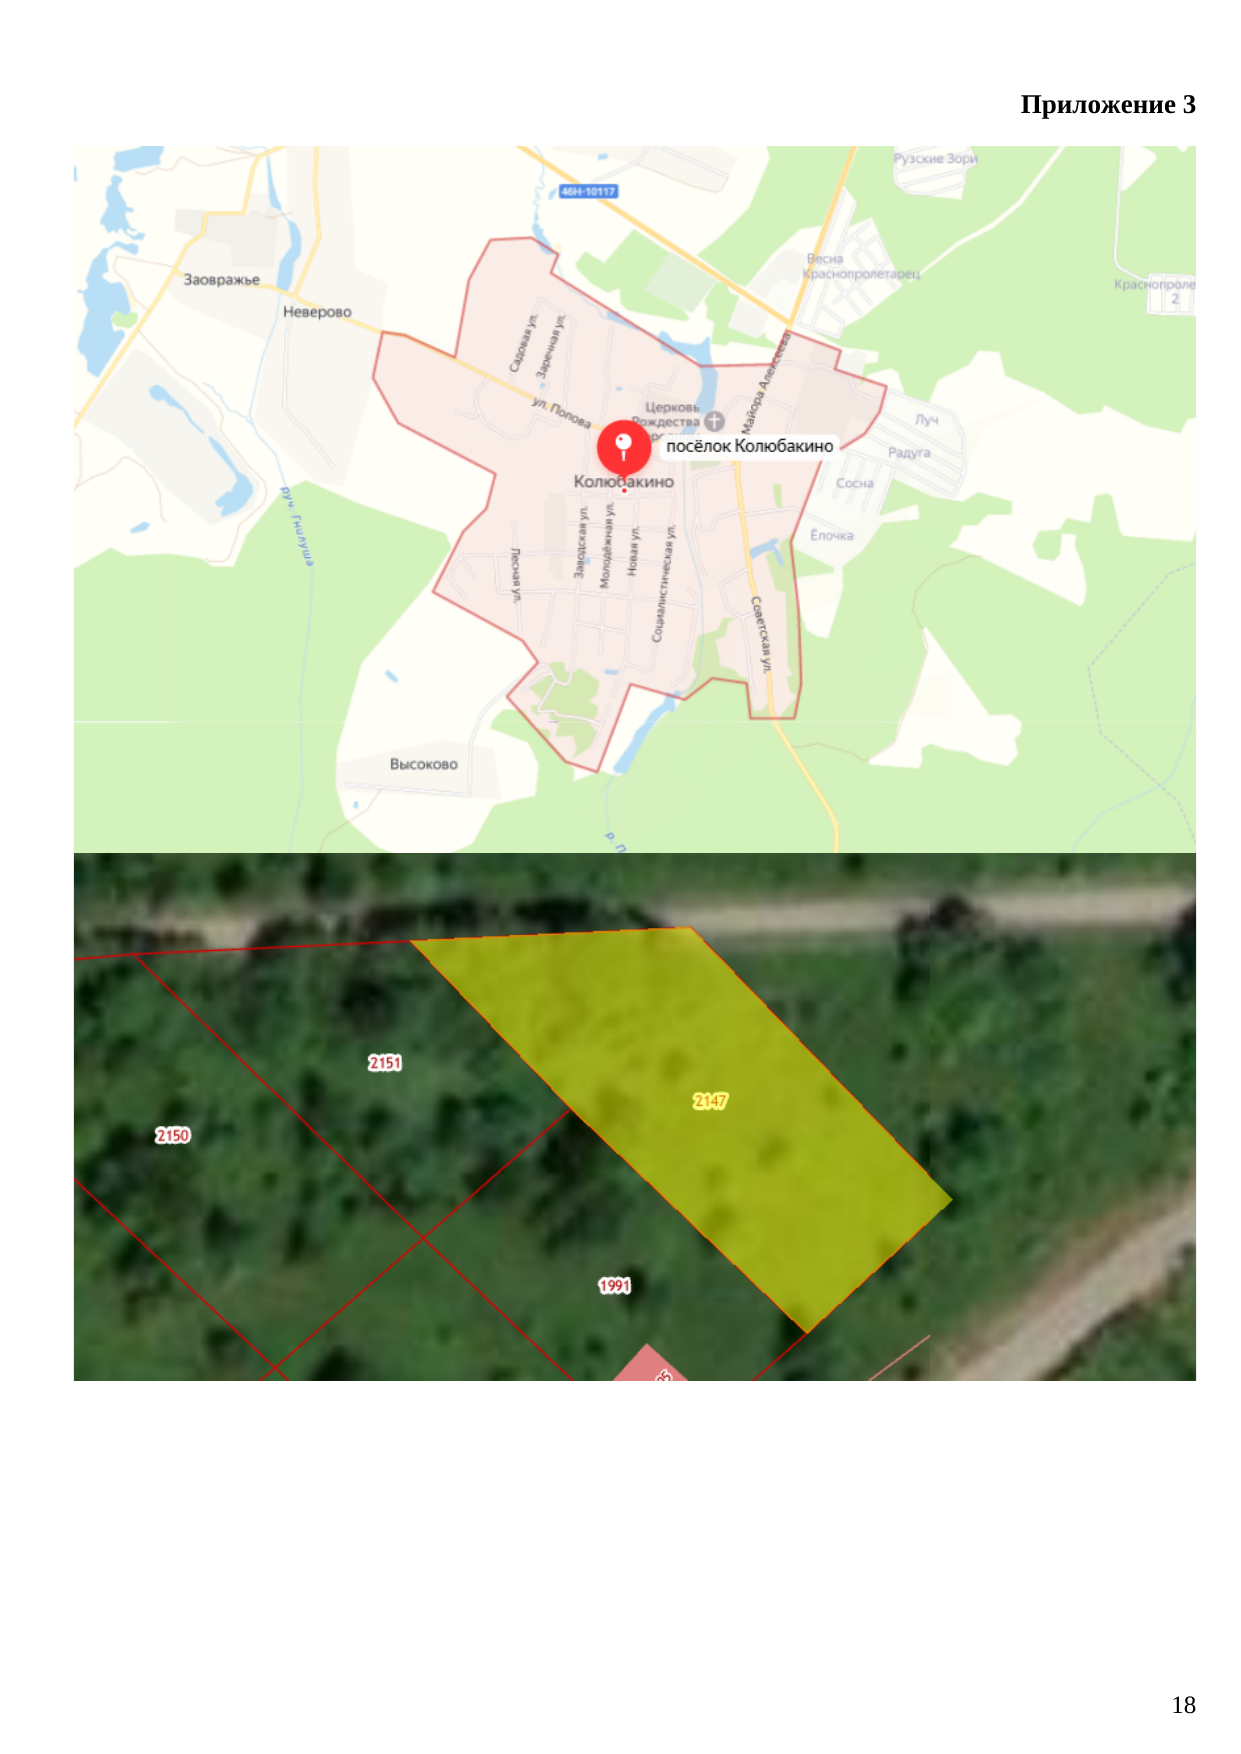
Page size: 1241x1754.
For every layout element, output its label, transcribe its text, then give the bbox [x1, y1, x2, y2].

subtitle Приложение 3 [14, 89, 1196, 120]
picture [73, 146, 1197, 1381]
